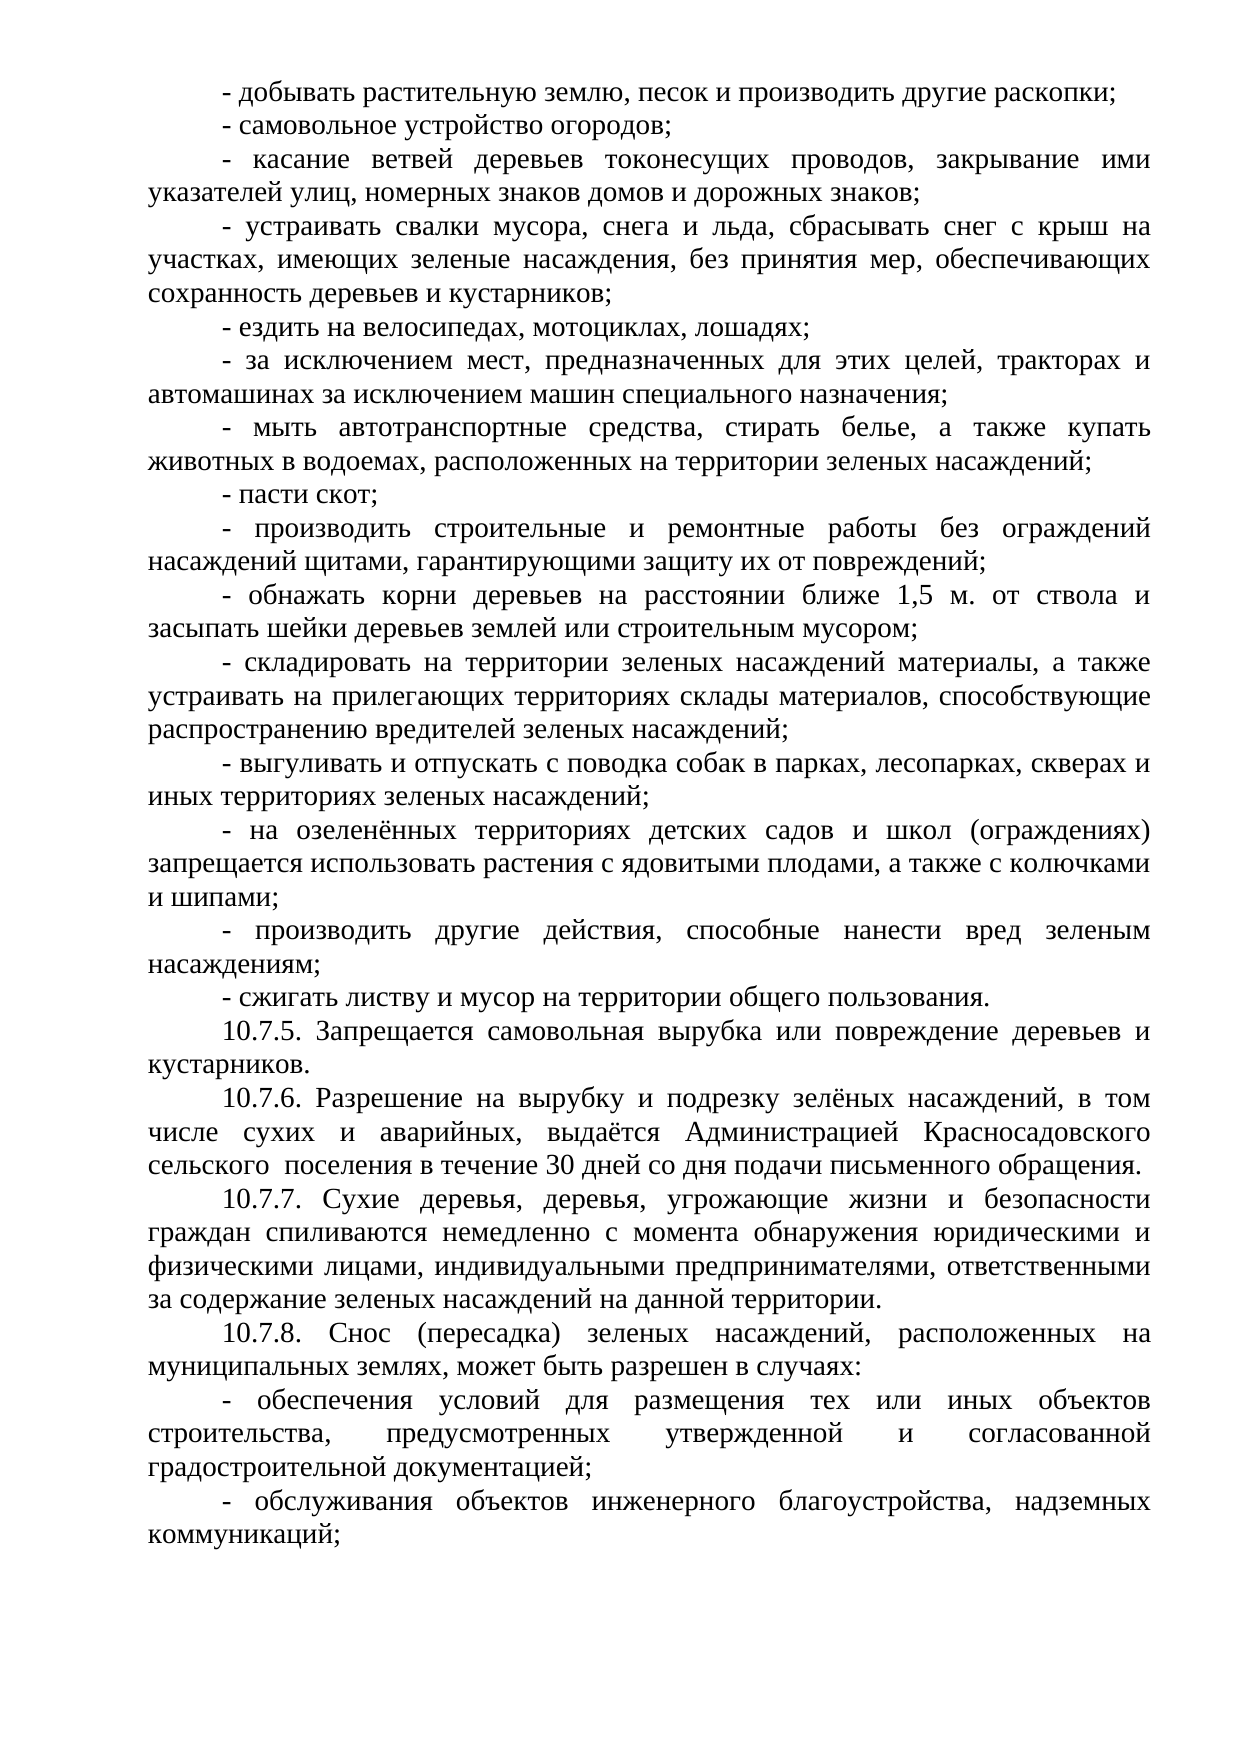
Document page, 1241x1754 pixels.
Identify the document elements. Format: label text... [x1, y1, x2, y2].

text - ездить на велосипедах, мотоциклах, лошадях; [148, 309, 1152, 342]
text - пасти скот; [148, 476, 1152, 510]
text 10.7.6. Разрешение на вырубку и подрезку зелёных насаждений, в том числе сухих и аварийных, выдаётся Администрацией Красносадовского сельского поселения в течение 30 дней со дня подачи письменного обращения. [148, 1080, 1152, 1181]
text - мыть автотранспортные средства, стирать белье, а также купать животных в водоемах, расположенных на территории зеленых насаждений; [148, 409, 1152, 476]
text - производить строительные и ремонтные работы без ограждений насаждений щитами, гарантирующими защиту их от повреждений; [148, 510, 1152, 577]
text - самовольное устройство огородов; [148, 107, 1152, 141]
text - устраивать свалки мусора, снега и льда, сбрасывать снег с крыш на участках, имеющих зеленые насаждения, без принятия мер, обеспечивающих сохранность деревьев и кустарников; [148, 208, 1152, 309]
text - складировать на территории зеленых насаждений материалы, а также устраивать на прилегающих территориях склады материалов, способствующие распространению вредителей зеленых насаждений; [148, 644, 1152, 745]
text - обеспечения условий для размещения тех или иных объектов строительства, предусмотренных утвержденной и согласованной градостроительной документацией; [148, 1382, 1152, 1483]
text - производить другие действия, способные нанести вред зеленым насаждениям; [148, 912, 1152, 979]
text 10.7.8. Снос (пересадка) зеленых насаждений, расположенных на муниципальных землях, может быть разрешен в случаях: [148, 1315, 1152, 1382]
text - выгуливать и отпускать с поводка собак в парках, лесопарках, скверах и иных территориях зеленых насаждений; [148, 745, 1152, 812]
text 10.7.5. Запрещается самовольная вырубка или повреждение деревьев и кустарников. [148, 1013, 1152, 1080]
text - добывать растительную землю, песок и производить другие раскопки; [148, 74, 1152, 107]
text 10.7.7. Сухие деревья, деревья, угрожающие жизни и безопасности граждан спиливаются немедленно с момента обнаружения юридическими и физическими лицами, индивидуальными предпринимателями, ответственными за содержание зеленых насаждений на данной территории. [148, 1181, 1152, 1315]
text - за исключением мест, предназначенных для этих целей, тракторах и автомашинах за исключением машин специального назначения; [148, 342, 1152, 409]
text - сжигать листву и мусор на территории общего пользования. [148, 979, 1152, 1013]
text - обслуживания объектов инженерного благоустройства, надземных коммуникаций; [148, 1483, 1152, 1550]
text - касание ветвей деревьев токонесущих проводов, закрывание ими указателей улиц, номерных знаков домов и дорожных знаков; [148, 141, 1152, 208]
text - обнажать корни деревьев на расстоянии ближе 1,5 м. от ствола и засыпать шейки деревьев землей или строительным мусором; [148, 577, 1152, 644]
text - на озеленённых территориях детских садов и школ (ограждениях) запрещается использовать растения с ядовитыми плодами, а также с колючками и шипами; [148, 812, 1152, 912]
